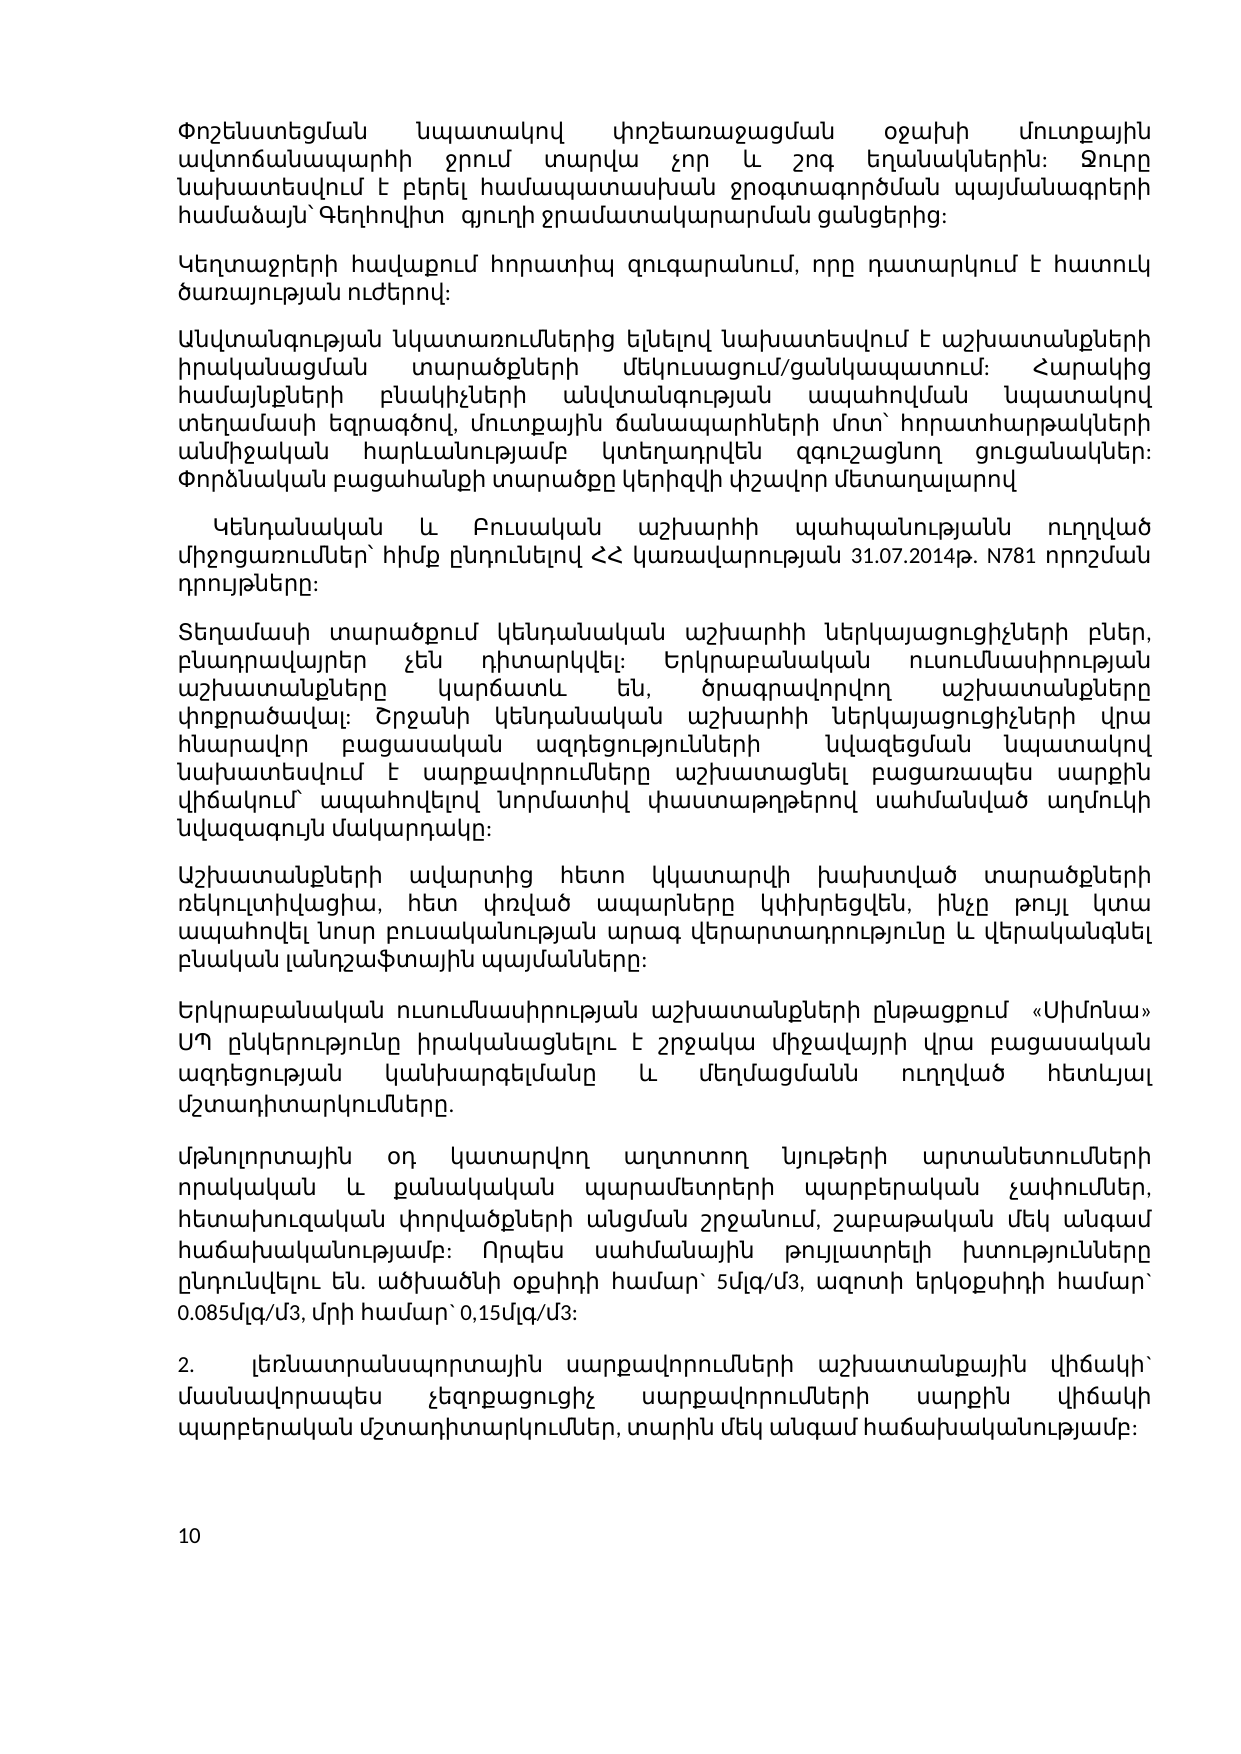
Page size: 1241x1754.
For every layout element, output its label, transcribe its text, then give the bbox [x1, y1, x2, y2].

text Տեղամասի տարածքում կենդանական աշխարհի ներկայացուցիչների բներ, բնադրավայրեր չեն դիտարկվել: Երկրաբանական ուսումնասիրության աշխատանքները կարճատև են, ծրագրավորվող աշխատանքները փոքրածավալ: Շրջանի կենդանական աշխարհի ներկայացուցիչների վրա հնարավոր բացասական ազդեցությունների նվազեցման նպատակով նախատեսվում է սարքավորումները աշխատացնել բացառապես սարքին վիճակում՝ ապահովելով նորմատիվ փաստաթղթերով սահմանված աղմուկի նվազագույն մակարդակը: [177, 618, 1152, 842]
text Անվտանգության նկատառումներից ելնելով նախատեսվում է աշխատանքների իրականացման տարածքների մեկուսացում/ցանկապատում: Հարակից համայնքների բնակիչների անվտանգության ապահովման նպատակով տեղամասի եզրագծով, մուտքային ճանապարհների մոտ՝ հորատհարթակների անմիջական հարևանությամբ կտեղադրվեն զգուշացնող ցուցանակներ: Փորձնական բացահանքի տարածքը կերիզվի փշավոր մետաղալարով [177, 327, 1152, 493]
text Կենդանական և Բուսական աշխարհի պահպանությանն ուղղված միջոցառումներ՝ հիմք ընդունելով ՀՀ կառավարության 31.07.2014թ. N781 որոշման դրույթները: [177, 514, 1152, 597]
text Երկրաբանական ուսումնասիրության աշխատանքների ընթացքում «Սիմոնա» ՍՊ ընկերությունը իրականացնելու է շրջակա միջավայրի վրա բացասական ազդեցության կանխարգելմանը և մեղմացմանն ուղղված հետևյալ մշտադիտարկումները. [177, 994, 1152, 1119]
text Կեղտաջրերի հավաքում հորատիպ զուգարանում, որը դատարկում է հատուկ ծառայության ուժերով: [177, 250, 1152, 306]
text Աշխատանքների ավարտից հետո կկատարվի խախտված տարածքների ռեկուլտիվացիա, հետ փռված ապարները կփխրեցվեն, ինչը թույլ կտա ապահովել նոսր բուսականության արագ վերարտադրությունը և վերականգնել բնական լանդշաֆտային պայմանները: [177, 863, 1152, 973]
text մթնոլորտային օդ կատարվող աղտոտող նյութերի արտանետումների որակական և քանակական պարամետրերի պարբերական չափումներ, հետախուզական փորվածքների անցման շրջանում, շաբաթական մեկ անգամ հաճախականությամբ: Որպես սահմանային թույլատրելի խտությունները ընդունվելու են. ածխածնի օքսիդի համար` 5մլգ/մ3, ազոտի երկօքսիդի համար` 0.085մլգ/մ3, մրի համար` 0,15մլգ/մ3: [177, 1140, 1152, 1328]
text 2. լեռնատրանսպորտային սարքավորումների աշխատանքային վիճակի` մասնավորապես չեզոքացուցիչ սարքավորումների սարքին վիճակի պարբերական մշտադիտարկումներ, տարին մեկ անգամ հաճախականությամբ: [177, 1348, 1152, 1442]
text Փոշենստեցման նպատակով փոշեառաջացման օջախի մուտքային ավտոճանապարհի ջրում տարվա չոր և շոգ եղանակներին: Ջուրը նախատեսվում է բերել համապատասխան ջրօգտագործման պայմանագրերի համաձայն՝ Գեղհովիտ գյուղի ջրամատակարարման ցանցերից: [177, 118, 1152, 229]
